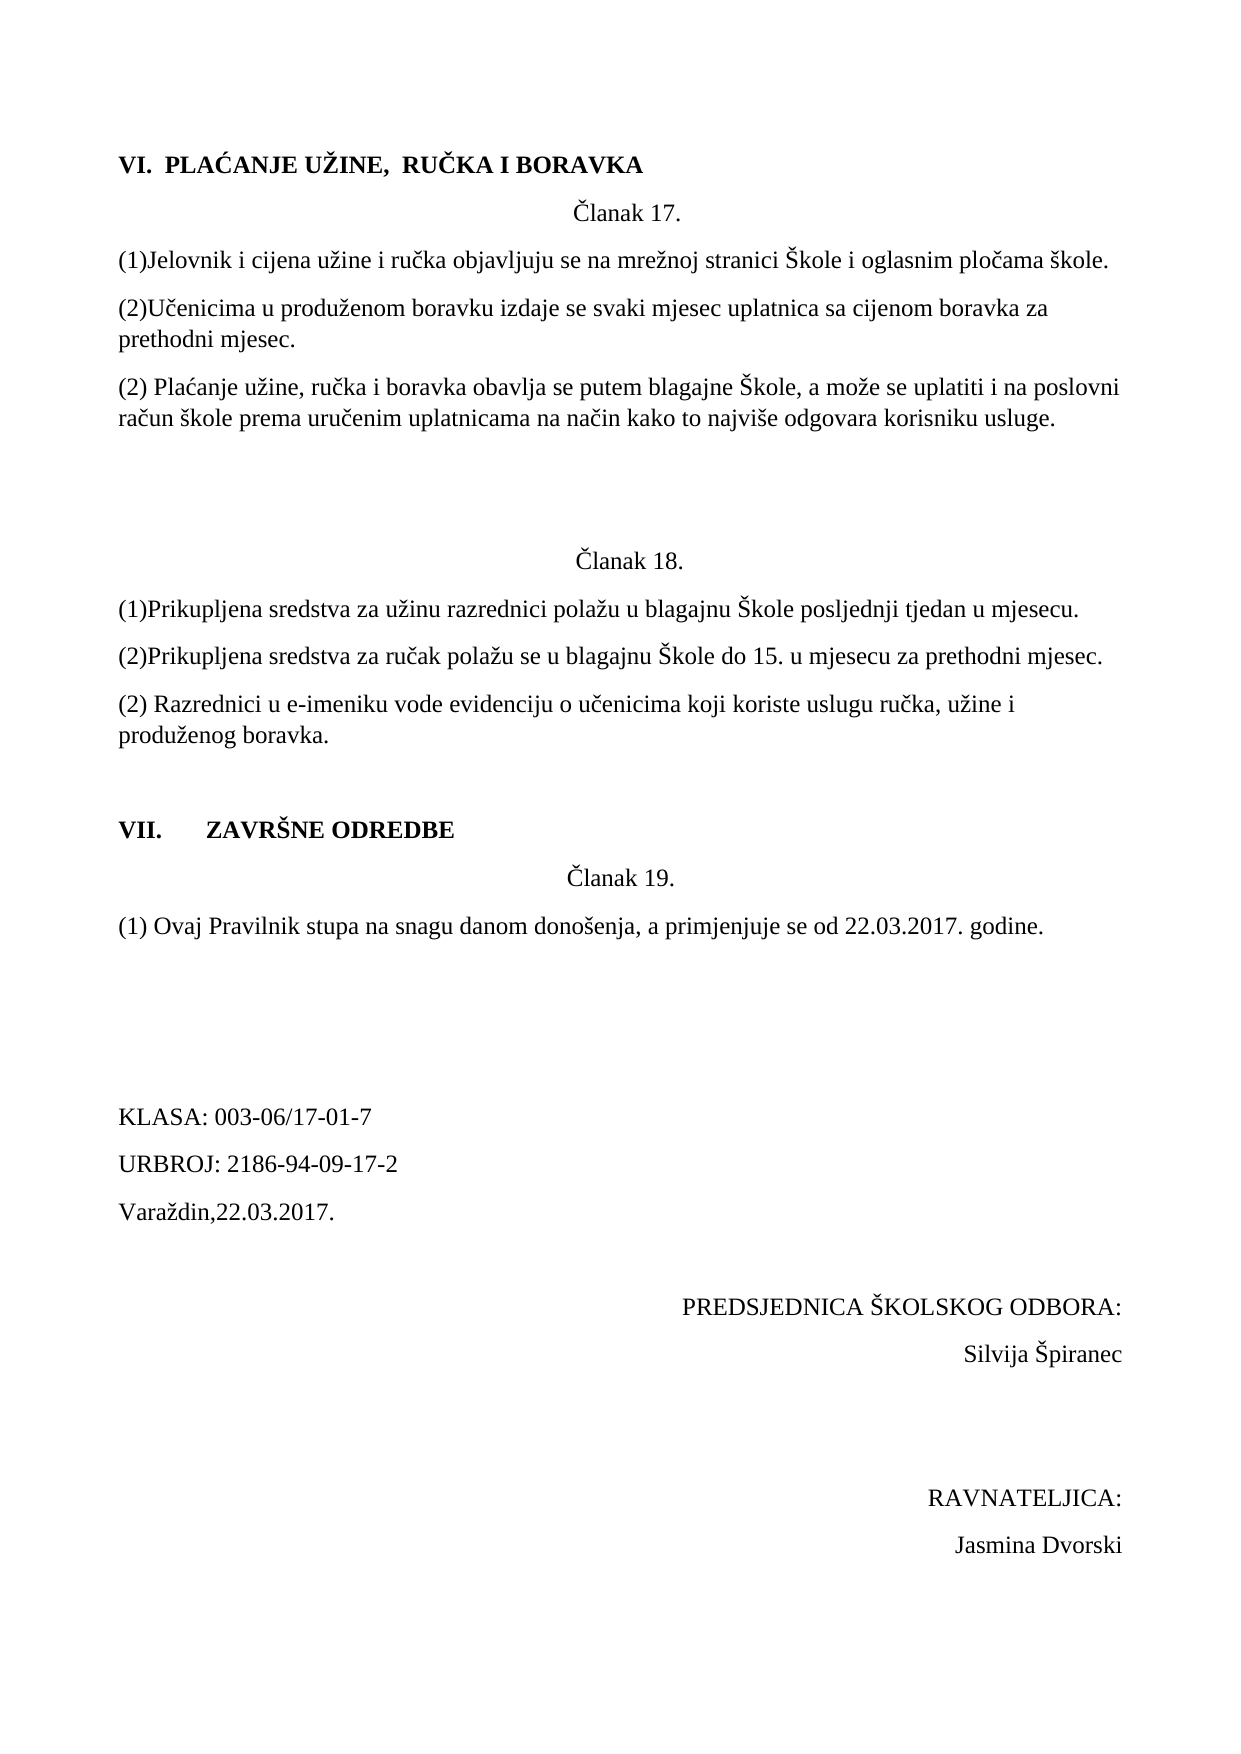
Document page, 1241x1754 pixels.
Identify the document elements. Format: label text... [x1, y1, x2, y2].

text (1)Prikupljena sredstva za užinu razrednici polažu u blagajnu Škole posljednji tjedan u mjesecu. [118, 594, 1122, 622]
text KLASA: 003-06/17-01-7 [118, 1102, 1122, 1131]
text (2)Učenicima u produženom boravku izdaje se svaki mjesec uplatnica sa cijenom boravka za prethodni mjesec. [118, 293, 1122, 353]
text (1)Jelovnik i cijena užine i ručka objavljuju se na mrežnoj stranici Škole i oglasnim pločama škole. [118, 245, 1122, 274]
text Članak 19. [385, 863, 1122, 892]
text VII. ZAVRŠNE ODREDBE [118, 816, 1122, 844]
text Članak 17. [385, 198, 1122, 226]
text Jasmina Dvorski [385, 1530, 1122, 1559]
text PREDSJEDNICA ŠKOLSKOG ODBORA: [385, 1292, 1122, 1321]
text (1) Ovaj Pravilnik stupa na snagu danom donošenja, a primjenjuje se od 22.03.2017. godine. [118, 911, 1122, 940]
text Silvija Špiranec [385, 1339, 1122, 1368]
text VI. PLAĆANJE UŽINE, RUČKA I BORAVKA [118, 150, 1122, 179]
text (2) Razrednici u e-imeniku vode evidenciju o učenicima koji koriste uslugu ručka, užine i produženog boravka. [118, 689, 1122, 749]
text URBROJ: 2186-94-09-17-2 [118, 1149, 1122, 1178]
text Varaždin,22.03.2017. [118, 1197, 1122, 1226]
text (2)Prikupljena sredstva za ručak polažu se u blagajnu Škole do 15. u mjesecu za prethodni mjesec. [118, 641, 1122, 670]
text RAVNATELJICA: [385, 1483, 1122, 1511]
text Članak 18. [118, 546, 1122, 575]
text (2) Plaćanje užine, ručka i boravka obavlja se putem blagajne Škole, a može se uplatiti i na poslovni račun škole prema uručenim uplatnicama na način kako to najviše odgovara korisniku usluge. [118, 372, 1122, 432]
